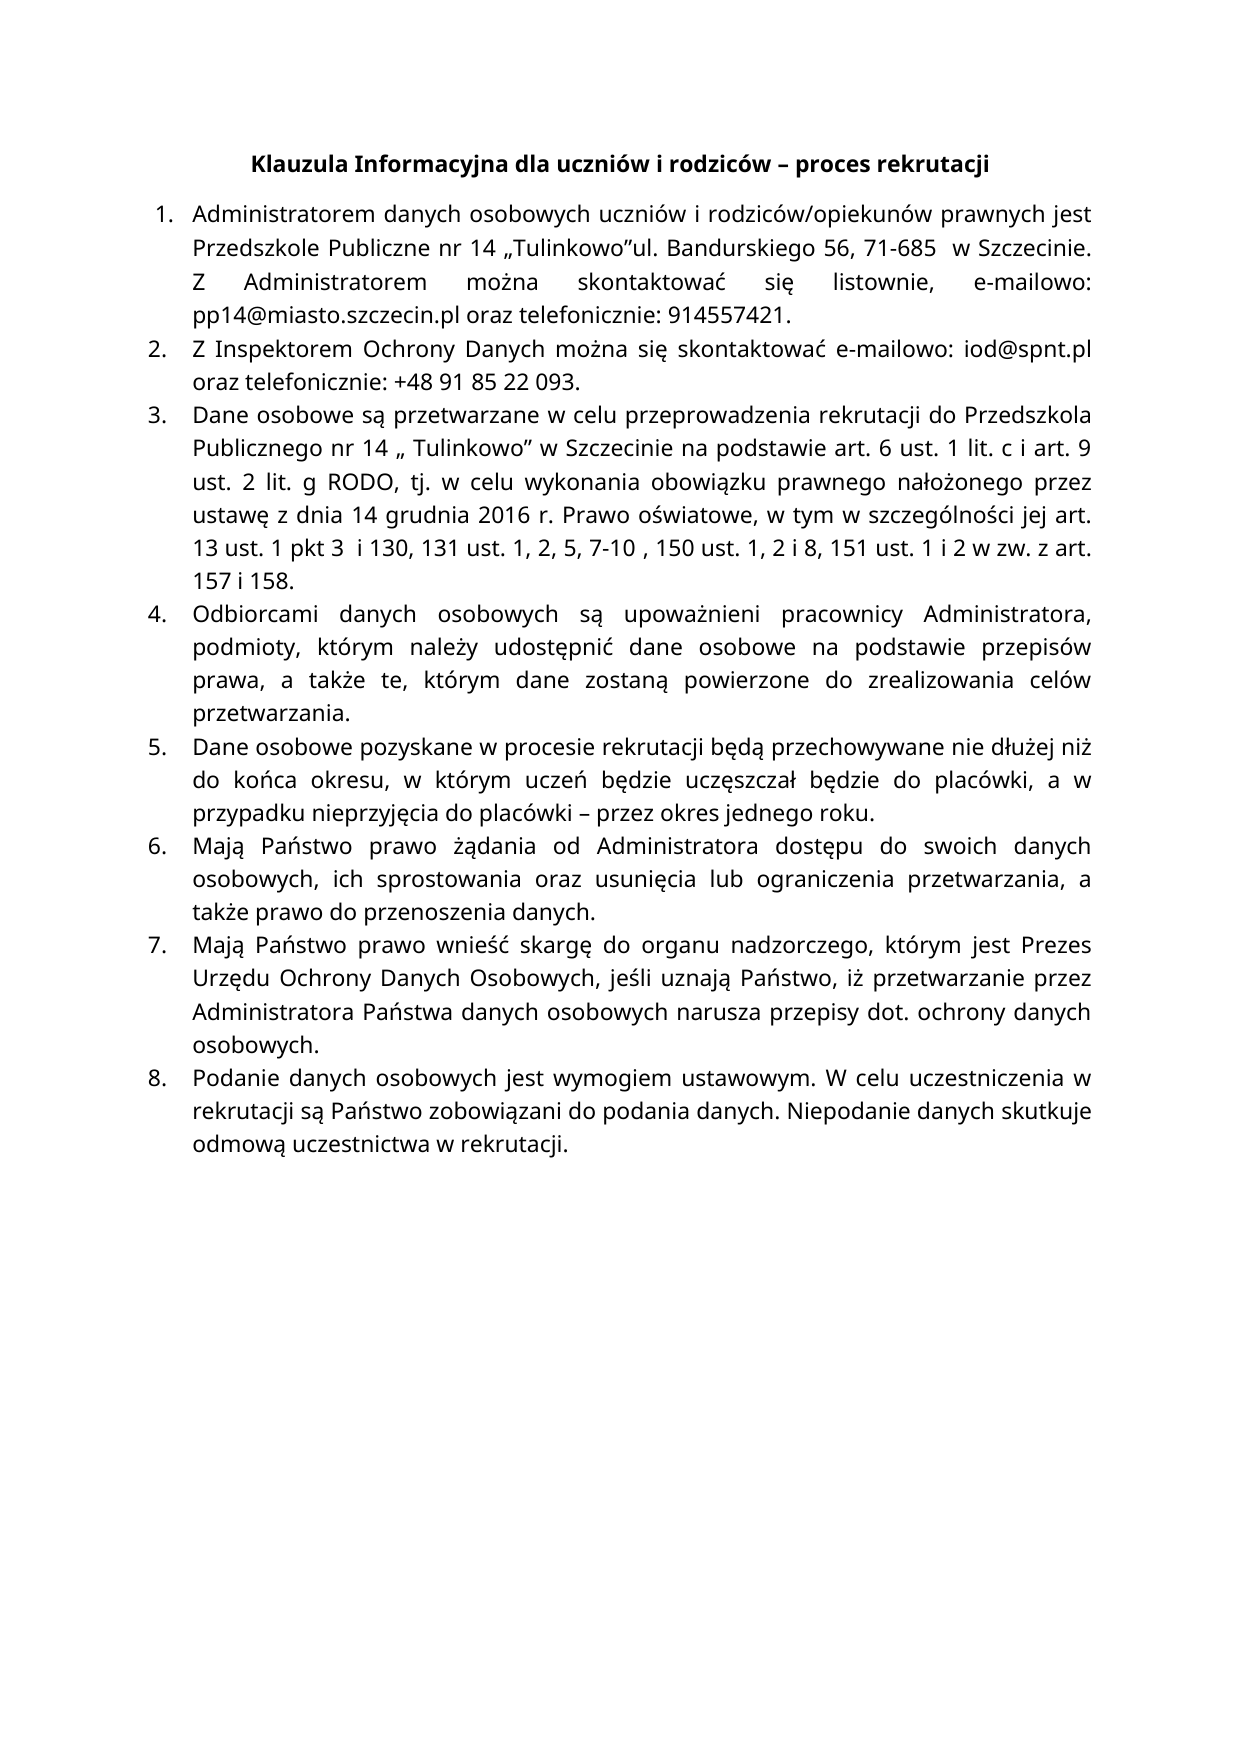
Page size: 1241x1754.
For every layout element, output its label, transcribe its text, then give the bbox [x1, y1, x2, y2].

list Mają Państwo prawo żądania od Administratora dostępu do swoich danych osobowych, ich sprostowania oraz usunięcia lub ograniczenia przetwarzania, a także prawo do przenoszenia danych. [148, 830, 1093, 927]
list Odbiorcami danych osobowych są upoważnieni pracownicy Administratora, podmioty, którym należy udostępnić dane osobowe na podstawie przepisów prawa, a także te, którym dane zostaną powierzone do zrealizowania celów przetwarzania. [148, 598, 1093, 729]
list Z Inspektorem Ochrony Danych można się skontaktować e-mailowo: iod@spnt.pl oraz telefonicznie: +48 91 85 22 093. [148, 333, 1093, 397]
list Administratorem danych osobowych uczniów i rodziców/opiekunów prawnych jest Przedszkole Publiczne nr 14 „Tulinkowo”ul. Bandurskiego 56, 71-685 w Szczecinie. Z Administratorem można skontaktować się listownie, e-mailowo: pp14@miasto.szczecin.pl oraz telefonicznie: 914557421. [154, 198, 1093, 331]
text Klauzula Informacyjna dla uczniów i rodziców – proces rekrutacji [148, 148, 1093, 179]
list Mają Państwo prawo wnieść skargę do organu nadzorczego, którym jest Prezes Urzędu Ochrony Danych Osobowych, jeśli uznają Państwo, iż przetwarzanie przez Administratora Państwa danych osobowych narusza przepisy dot. ochrony danych osobowych. [148, 929, 1093, 1060]
list Dane osobowe pozyskane w procesie rekrutacji będą przechowywane nie dłużej niż do końca okresu, w którym uczeń będzie uczęszczał będzie do placówki, a w przypadku nieprzyjęcia do placówki – przez okres jednego roku. [148, 731, 1093, 828]
list Dane osobowe są przetwarzane w celu przeprowadzenia rekrutacji do Przedszkola Publicznego nr 14 „ Tulinkowo” w Szczecinie na podstawie art. 6 ust. 1 lit. c i art. 9 ust. 2 lit. g RODO, tj. w celu wykonania obowiązku prawnego nałożonego przez ustawę z dnia 14 grudnia 2016 r. Prawo oświatowe, w tym w szczególności jej art. 13 ust. 1 pkt 3 i 130, 131 ust. 1, 2, 5, 7-10 , 150 ust. 1, 2 i 8, 151 ust. 1 i 2 w zw. z art. 157 i 158. [148, 399, 1093, 596]
list Podanie danych osobowych jest wymogiem ustawowym. W celu uczestniczenia w rekrutacji są Państwo zobowiązani do podania danych. Niepodanie danych skutkuje odmową uczestnictwa w rekrutacji. [148, 1062, 1093, 1159]
